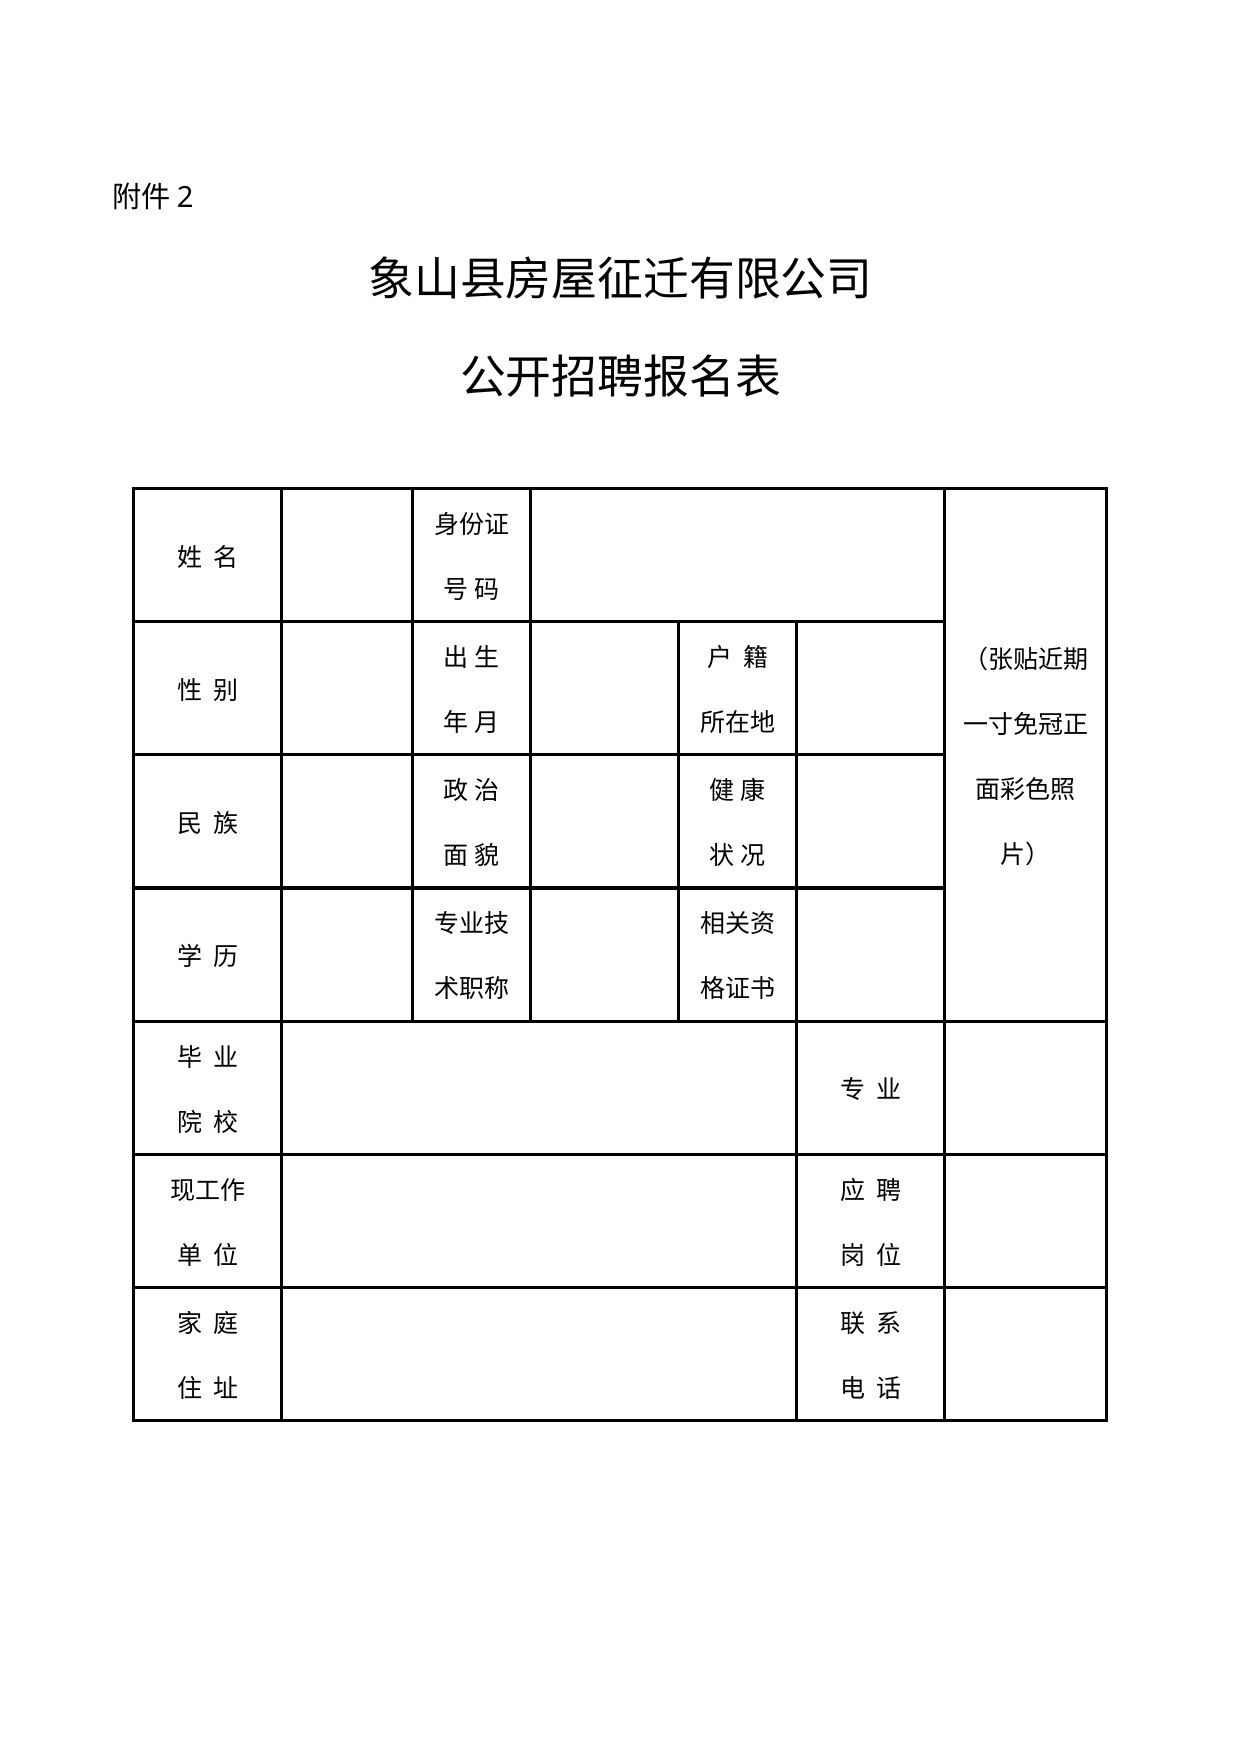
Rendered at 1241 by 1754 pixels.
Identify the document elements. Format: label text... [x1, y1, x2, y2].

table_cell [946, 1023, 1105, 1153]
table_cell [798, 890, 943, 1019]
table_cell 毕 业 院 校 [135, 1023, 280, 1153]
table_cell [283, 1156, 795, 1286]
table_cell [283, 1289, 795, 1419]
table_cell 民 族 [135, 756, 280, 886]
table_cell 性 别 [135, 623, 280, 753]
table_cell 健 康 状 况 [680, 756, 795, 886]
text 附件2 [112, 162, 1128, 227]
table_cell 联 系 电 话 [798, 1289, 943, 1419]
table_cell [283, 623, 411, 753]
table_header 身份证 号 码 [414, 490, 529, 620]
table_header [283, 490, 411, 620]
table_cell [283, 756, 411, 886]
text 公开招聘报名表 [112, 324, 1128, 422]
table_cell 相关资格证书 [680, 890, 795, 1019]
table_cell 学 历 [135, 890, 280, 1019]
table_cell 家 庭 住 址 [135, 1289, 280, 1419]
table_cell 专 业 [798, 1023, 943, 1153]
table_cell 政 治 面 貌 [414, 756, 529, 886]
table_cell 专业技术职称 [414, 890, 529, 1019]
table_cell 应 聘 岗 位 [798, 1156, 943, 1286]
table_header 姓 名 [135, 490, 280, 620]
table_cell [798, 623, 943, 753]
table_cell [946, 1156, 1105, 1286]
text 象山县房屋征迁有限公司 [112, 227, 1128, 324]
table_cell [798, 756, 943, 886]
table_cell [532, 890, 677, 1019]
table_cell [283, 890, 411, 1019]
table_cell [532, 756, 677, 886]
table_header （张贴近期一寸免冠正面彩色照片） [946, 490, 1105, 1019]
table_cell [532, 623, 677, 753]
table_header [532, 490, 943, 620]
table_cell 户 籍 所在地 [680, 623, 795, 753]
table_cell [946, 1289, 1105, 1419]
table_cell 出 生 年 月 [414, 623, 529, 753]
table_cell [283, 1023, 795, 1153]
table_cell 现工作 单 位 [135, 1156, 280, 1286]
